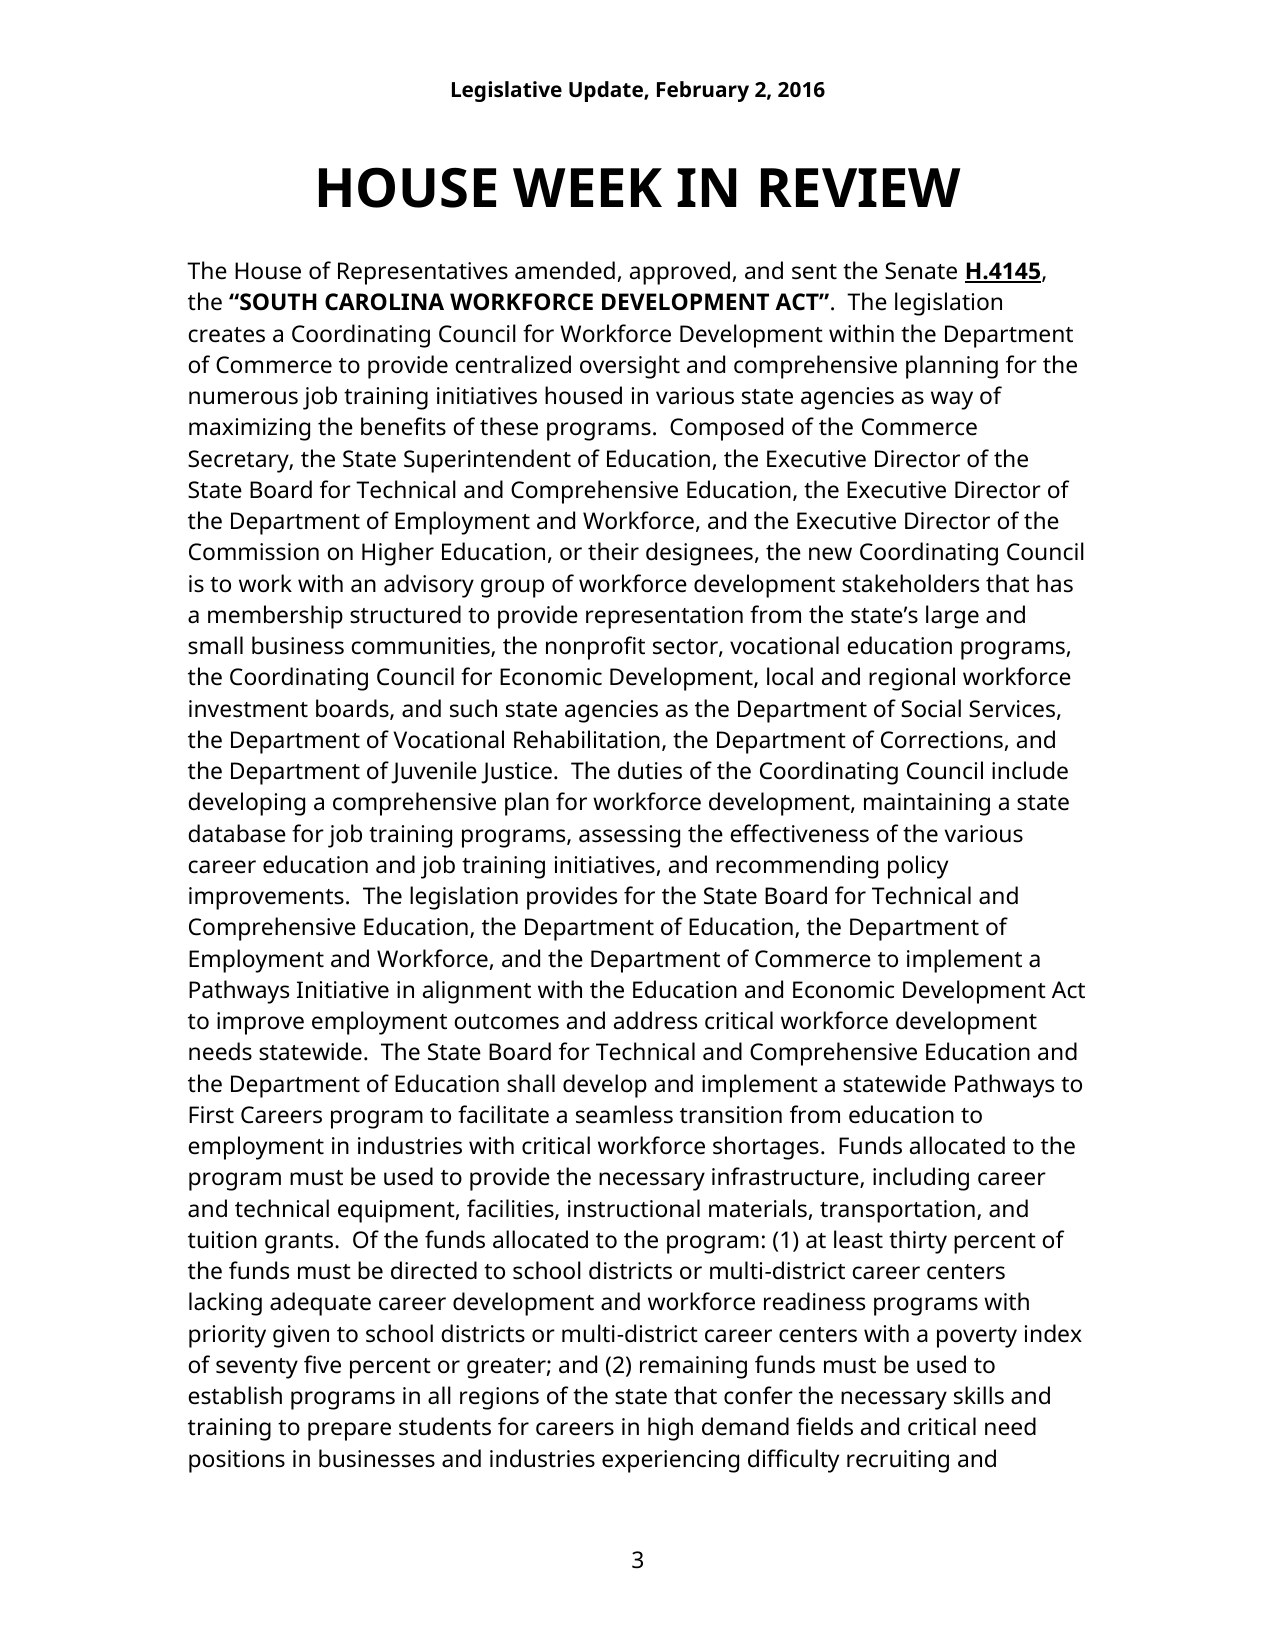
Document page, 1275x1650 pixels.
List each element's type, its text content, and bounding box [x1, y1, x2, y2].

text HOUSE WEEK IN REVIEW [187, 150, 1087, 224]
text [187, 255, 1087, 1474]
